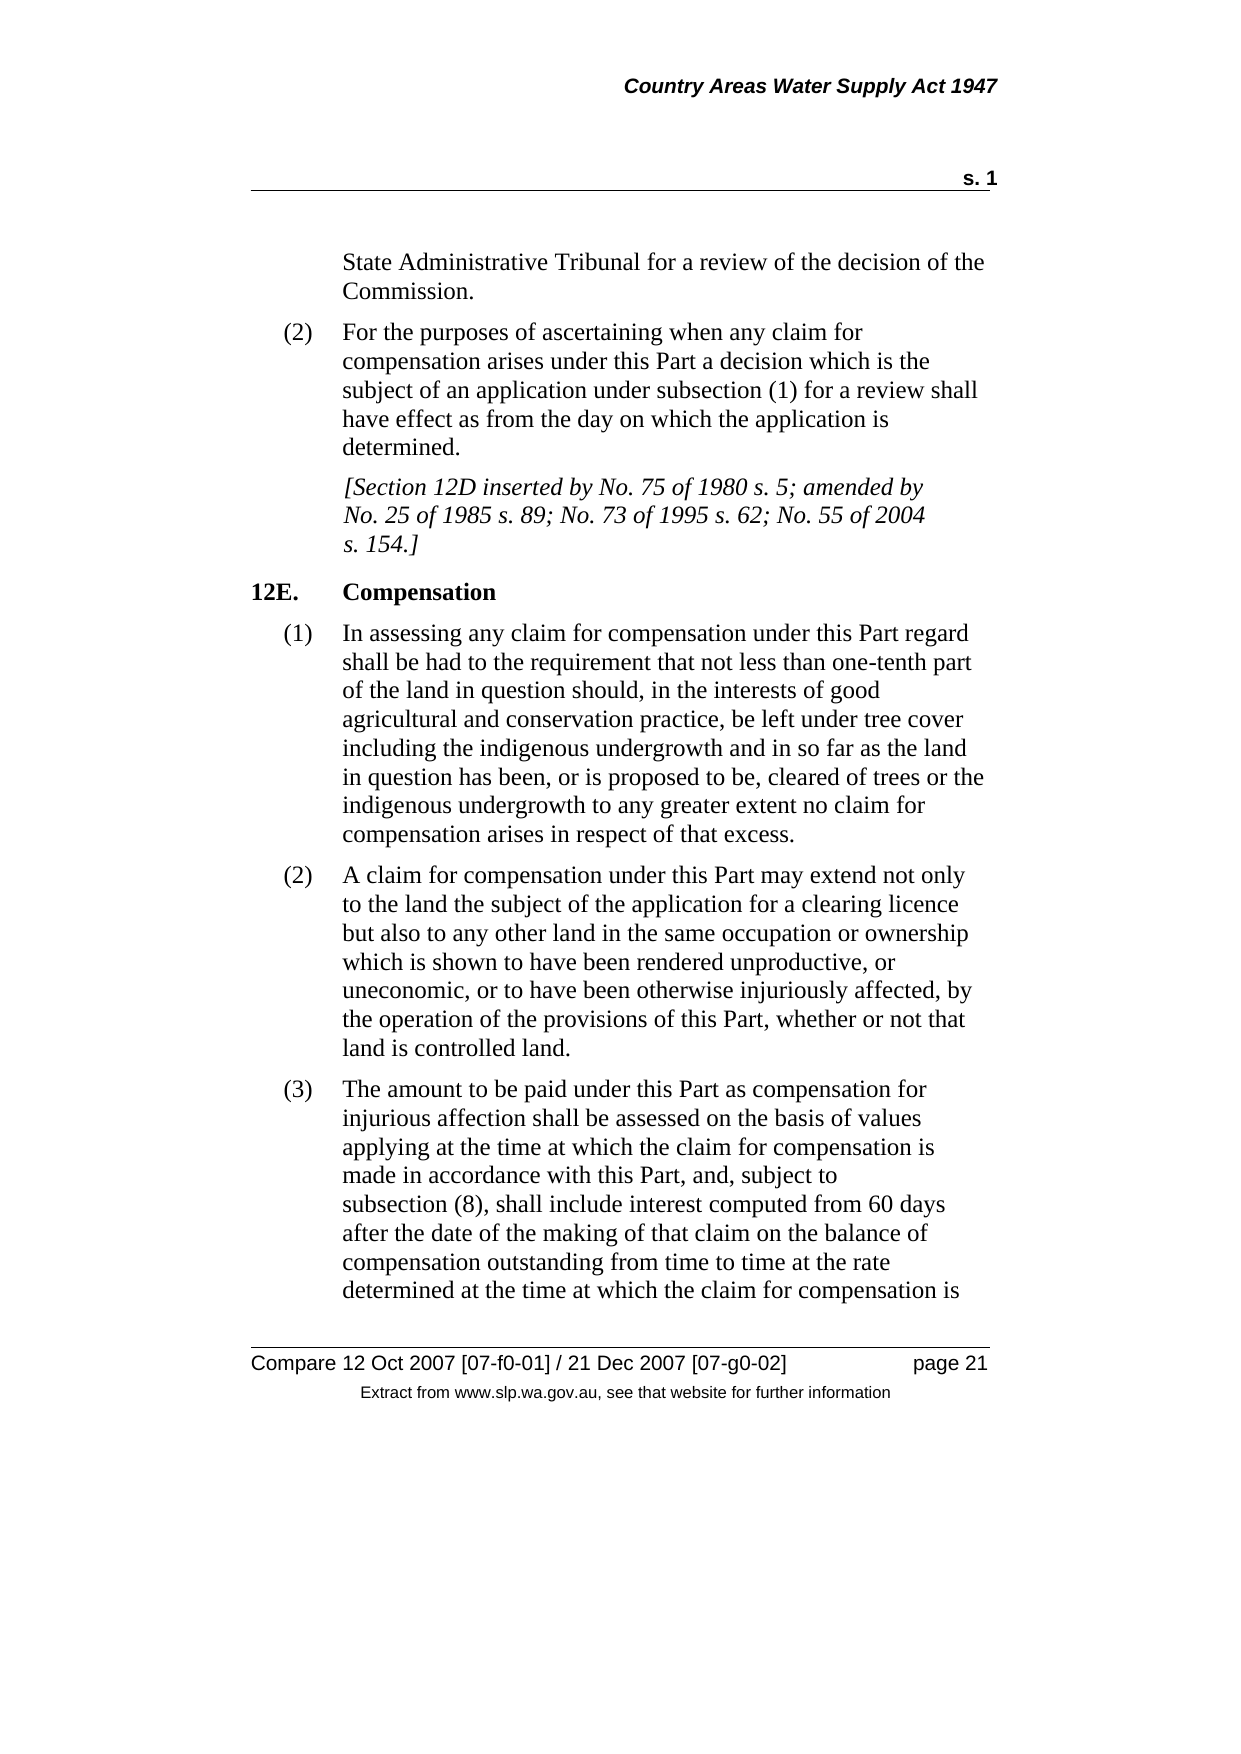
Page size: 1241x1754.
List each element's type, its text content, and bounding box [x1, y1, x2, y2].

text (1) In assessing any claim for compensation under this Part regard shall be had to the requirement that not less than one-tenth part of the land in question should, in the interests of good agricultural and conservation practice, be left under tree cover including the indigenous undergrowth and in so far as the land in question has been, or is proposed to be, cleared of trees or the indigenous undergrowth to any greater extent no claim for compensation arises in respect of that excess. [251, 618, 990, 848]
text (2) For the purposes of ascertaining when any claim for compensation arises under this Part a decision which is the subject of an application under subsection (1) for a review shall have effect as from the day on which the application is determined. [251, 317, 990, 461]
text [251, 1074, 990, 1304]
subtitle 12E. Compensation [251, 577, 990, 605]
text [251, 247, 990, 305]
text (2) A claim for compensation under this Part may extend not only to the land the subject of the application for a clearing licence but also to any other land in the same occupation or ownership which is shown to have been rendered unproductive, or uneconomic, or to have been otherwise injuriously affected, by the operation of the provisions of this Part, whether or not that land is controlled land. [251, 860, 990, 1062]
text [Section 12D inserted by No. 75 of 1980 s. 5; amended by No. 25 of 1985 s. 89; No. 73 of 1995 s. 62; No. 55 of 2004 s. 154.] [251, 472, 990, 558]
